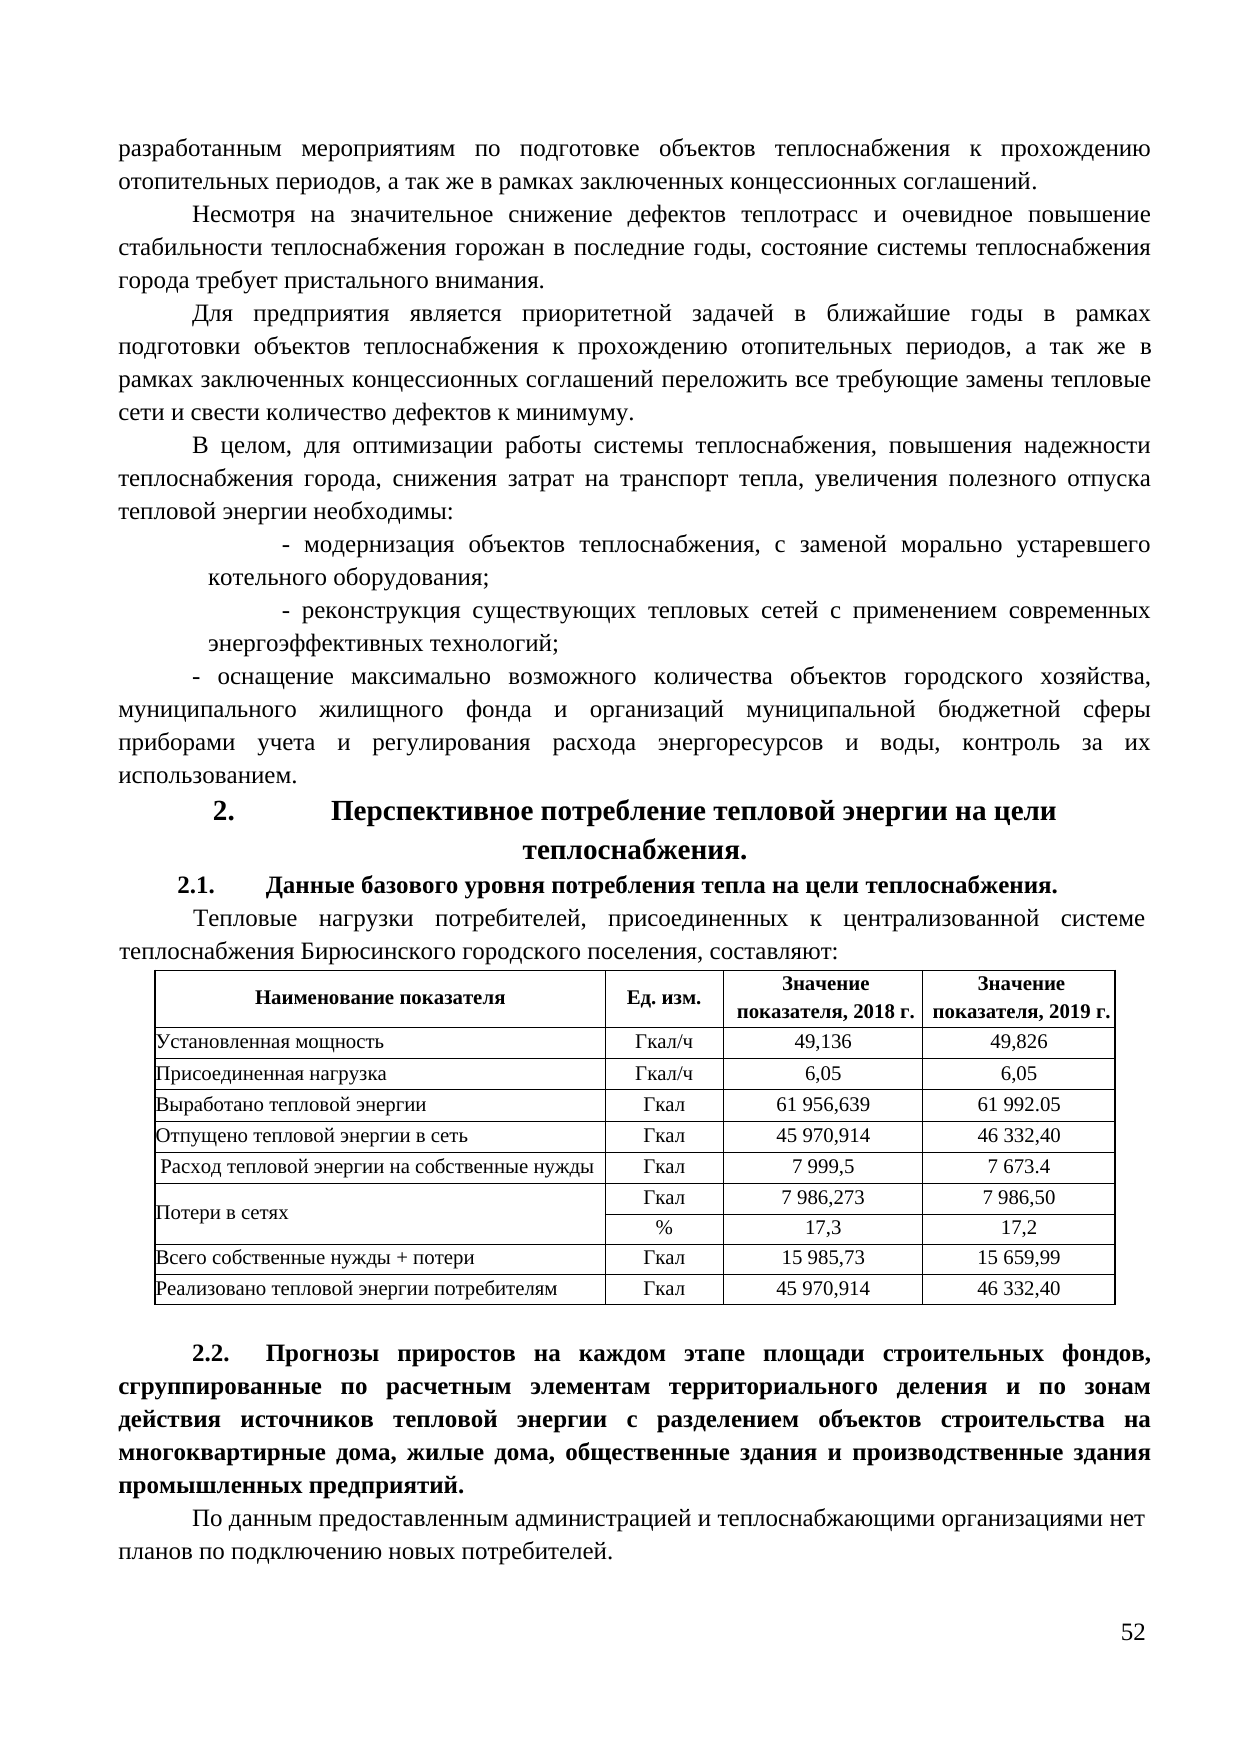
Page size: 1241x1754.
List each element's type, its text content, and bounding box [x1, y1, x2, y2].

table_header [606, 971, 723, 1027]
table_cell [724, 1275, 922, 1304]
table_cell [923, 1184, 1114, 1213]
list Данные базового уровня потребления тепла на цели теплоснабжения. [177, 870, 1152, 899]
text По данным предоставленным администрацией и теплоснабжающими организациями нет планов по подключению новых потребителей. [118, 1503, 1146, 1565]
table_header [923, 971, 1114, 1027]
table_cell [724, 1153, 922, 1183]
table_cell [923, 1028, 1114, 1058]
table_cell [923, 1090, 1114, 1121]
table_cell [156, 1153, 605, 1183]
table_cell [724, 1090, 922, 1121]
text Тепловые нагрузки потребителей, присоединенных к централизованной системе теплоснабжения Бирюсинского городского поселения, составляют: [119, 903, 1146, 965]
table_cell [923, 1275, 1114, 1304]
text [118, 133, 1152, 195]
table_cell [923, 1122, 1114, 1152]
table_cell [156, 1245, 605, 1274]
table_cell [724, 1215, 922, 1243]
text 2. Перспективное потребление тепловой энергии на цели теплоснабжения. [118, 793, 1152, 865]
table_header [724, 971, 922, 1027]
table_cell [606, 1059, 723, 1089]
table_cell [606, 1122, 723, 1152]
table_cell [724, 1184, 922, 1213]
list Прогнозы приростов на каждом этапе площади строительных фондов, сгруппированные по расчетным элементам территориального деления и по зонам действия источников тепловой энергии с разделением объектов строительства на многоквартирные дома, жилые дома, общественные здания и производственные здания промышленных предприятий. [118, 1338, 1152, 1499]
text В целом, для оптимизации работы системы теплоснабжения, повышения надежности теплоснабжения города, снижения затрат на транспорт тепла, увеличения полезного отпуска тепловой энергии необходимы: [118, 430, 1152, 525]
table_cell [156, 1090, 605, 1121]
text Для предприятия является приоритетной задачей в ближайшие годы в рамках подготовки объектов теплоснабжения к прохождению отопительных периодов, а так же в рамках заключенных концессионных соглашений переложить все требующие замены тепловые сети и свести количество дефектов к минимуму. [118, 298, 1152, 426]
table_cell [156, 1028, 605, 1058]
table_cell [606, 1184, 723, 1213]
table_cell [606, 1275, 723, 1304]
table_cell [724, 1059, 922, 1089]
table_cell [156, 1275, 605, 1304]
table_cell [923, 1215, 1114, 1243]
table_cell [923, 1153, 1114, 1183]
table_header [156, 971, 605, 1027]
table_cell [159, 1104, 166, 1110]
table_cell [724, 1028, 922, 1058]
text - реконструкция существующих тепловых сетей с применением современных энергоэффективных технологий; [208, 595, 1152, 657]
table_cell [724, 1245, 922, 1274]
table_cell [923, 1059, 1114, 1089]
text - модернизация объектов теплоснабжения, с заменой морально устаревшего котельного оборудования; [208, 529, 1152, 591]
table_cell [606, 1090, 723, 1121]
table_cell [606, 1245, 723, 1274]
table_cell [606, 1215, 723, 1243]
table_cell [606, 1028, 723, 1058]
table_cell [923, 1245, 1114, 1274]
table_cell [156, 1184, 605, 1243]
text - оснащение максимально возможного количества объектов городского хозяйства, муниципального жилищного фонда и организаций муниципальной бюджетной сферы приборами учета и регулирования расхода энергоресурсов и воды, контроль за их использованием. [118, 661, 1152, 789]
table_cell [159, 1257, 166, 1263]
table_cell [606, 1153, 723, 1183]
text Несмотря на значительное снижение дефектов теплотрасс и очевидное повышение стабильности теплоснабжения горожан в последние годы, состояние системы теплоснабжения города требует пристального внимания. [118, 199, 1152, 294]
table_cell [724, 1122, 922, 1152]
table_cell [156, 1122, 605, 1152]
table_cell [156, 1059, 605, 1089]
